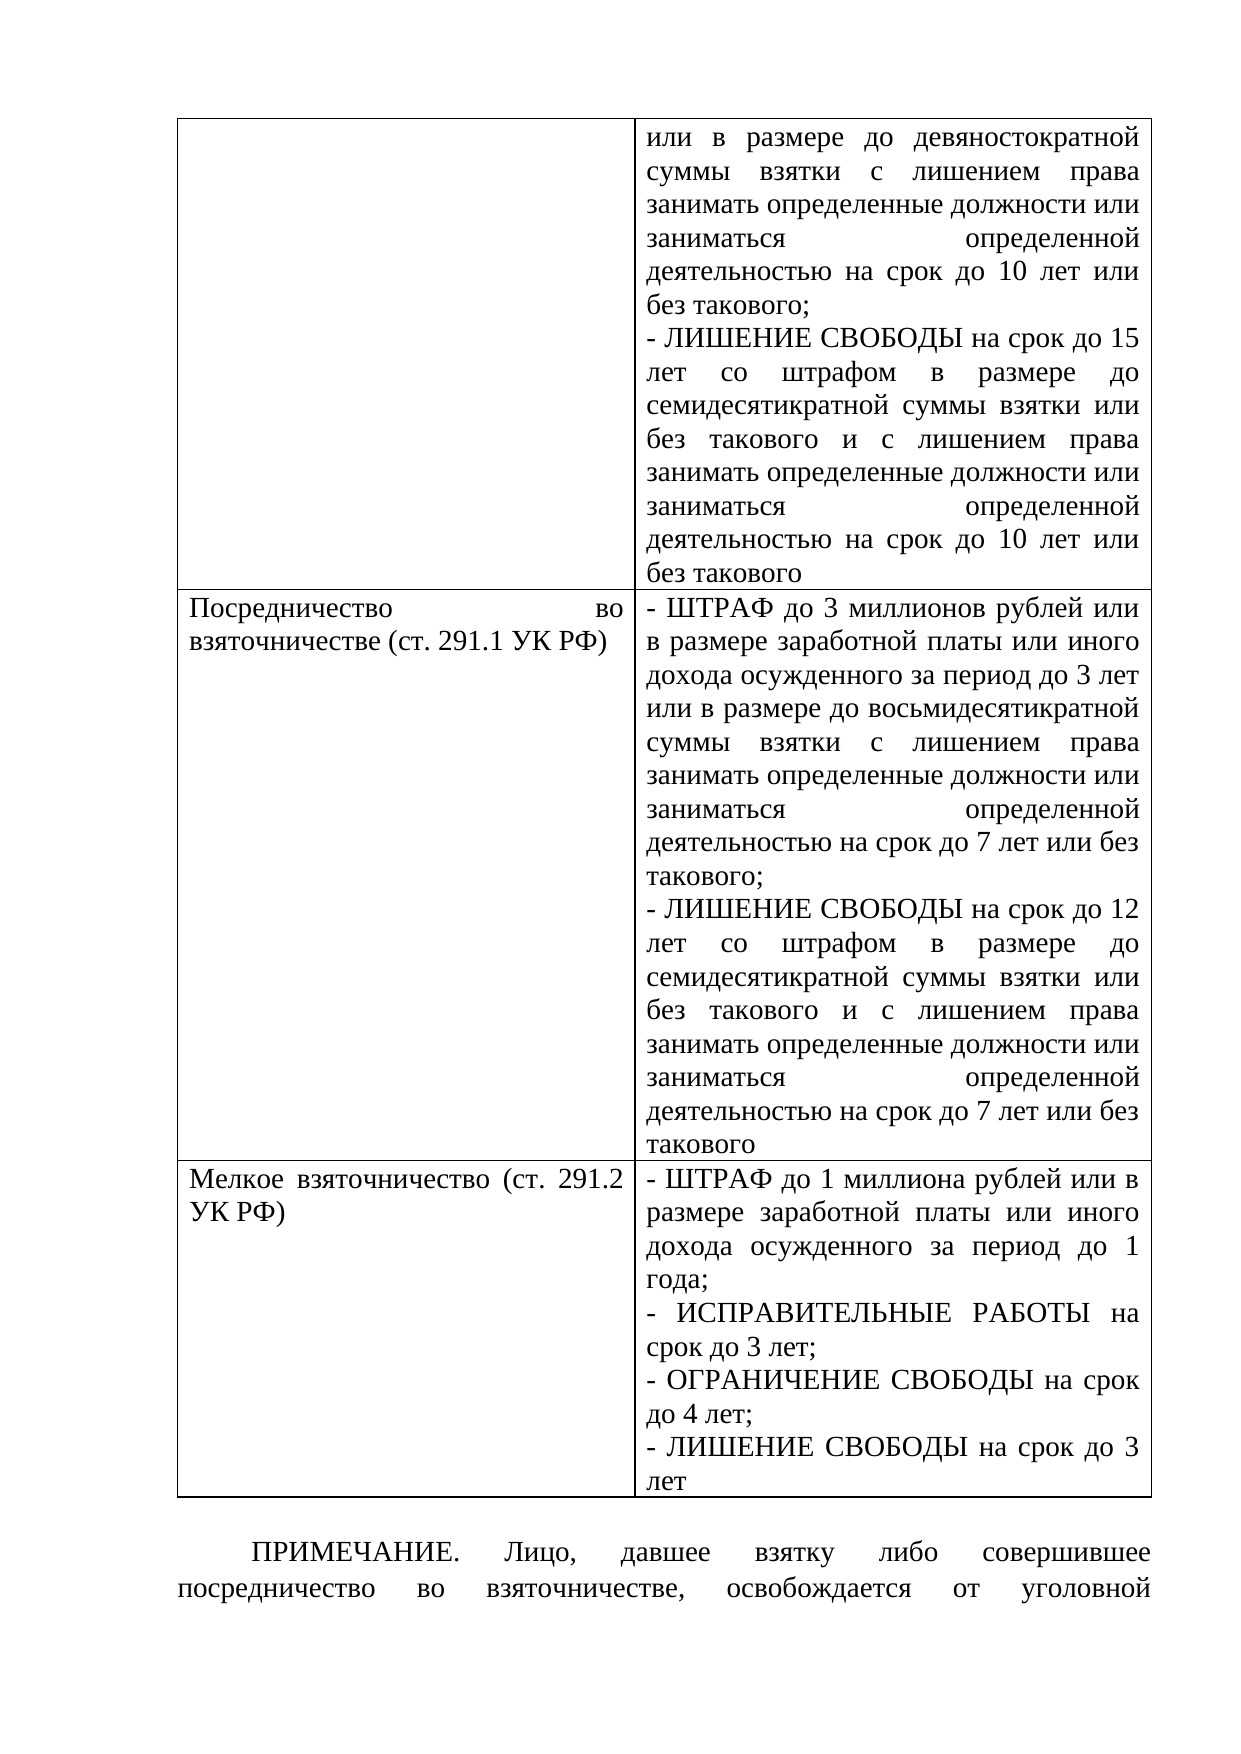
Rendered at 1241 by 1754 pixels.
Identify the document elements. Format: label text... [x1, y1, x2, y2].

table_cell Посредничество во взяточничестве (ст. 291.1 УК РФ) [178, 590, 634, 1160]
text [177, 1534, 1152, 1603]
table_cell Мелкое взяточничество (ст. 291.2 УК РФ) [178, 1161, 634, 1496]
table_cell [178, 119, 634, 589]
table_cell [636, 119, 1151, 589]
table_cell - ШТРАФ до 1 миллиона рублей или в размере заработной платы или иного дохода осужденного за период до 1 года; - ИСПРАВИТЕЛЬНЫЕ РАБОТЫ на срок до 3 лет; - ОГРАНИЧЕНИЕ СВОБОДЫ на срок до 4 лет; - ЛИШЕНИЕ СВОБОДЫ на срок до 3 лет [636, 1161, 1151, 1496]
table_cell - ШТРАФ до 3 миллионов рублей или в размере заработной платы или иного дохода осужденного за период до 3 лет или в размере до восьмидесятикратной суммы взятки с лишением права занимать определенные должности или заниматься определенной деятельностью на срок до 7 лет или без такового; - ЛИШЕНИЕ СВОБОДЫ на срок до 12 лет со штрафом в размере до семидесятикратной суммы взятки или без такового и с лишением права занимать определенные должности или заниматься определенной деятельностью на срок до 7 лет или без такового [636, 590, 1151, 1160]
